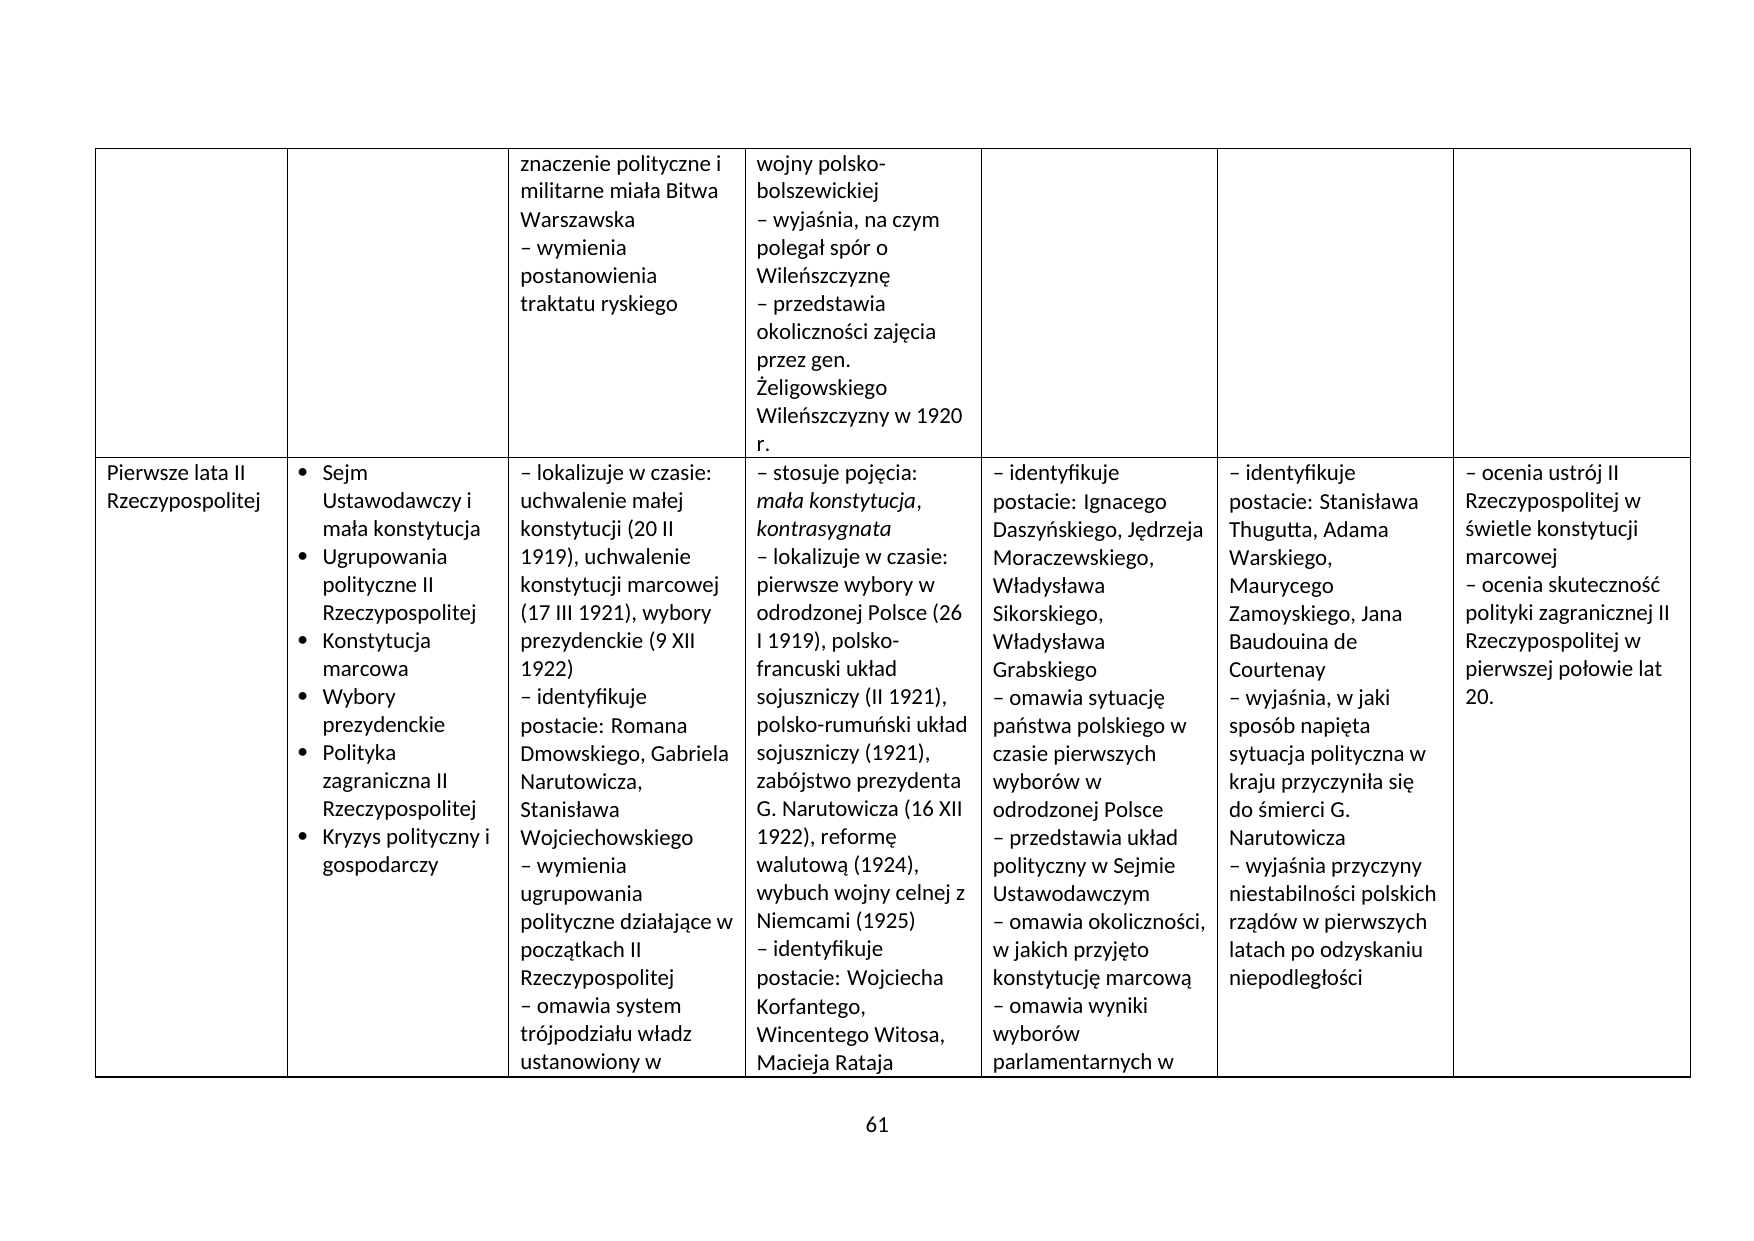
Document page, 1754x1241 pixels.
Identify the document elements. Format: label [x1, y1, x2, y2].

table_cell [1454, 458, 1690, 1076]
table_cell [1218, 149, 1453, 457]
table_cell [509, 458, 745, 1076]
table_cell [982, 149, 1217, 457]
table_cell [982, 458, 1217, 1076]
table_cell [746, 458, 981, 1076]
table_cell [96, 458, 287, 1076]
table_cell [96, 149, 287, 457]
table_cell [288, 149, 508, 457]
table_cell [509, 149, 745, 457]
table_cell [1218, 458, 1453, 1076]
table_cell [746, 149, 981, 457]
table_cell [288, 458, 508, 1076]
table_cell [1454, 149, 1690, 457]
